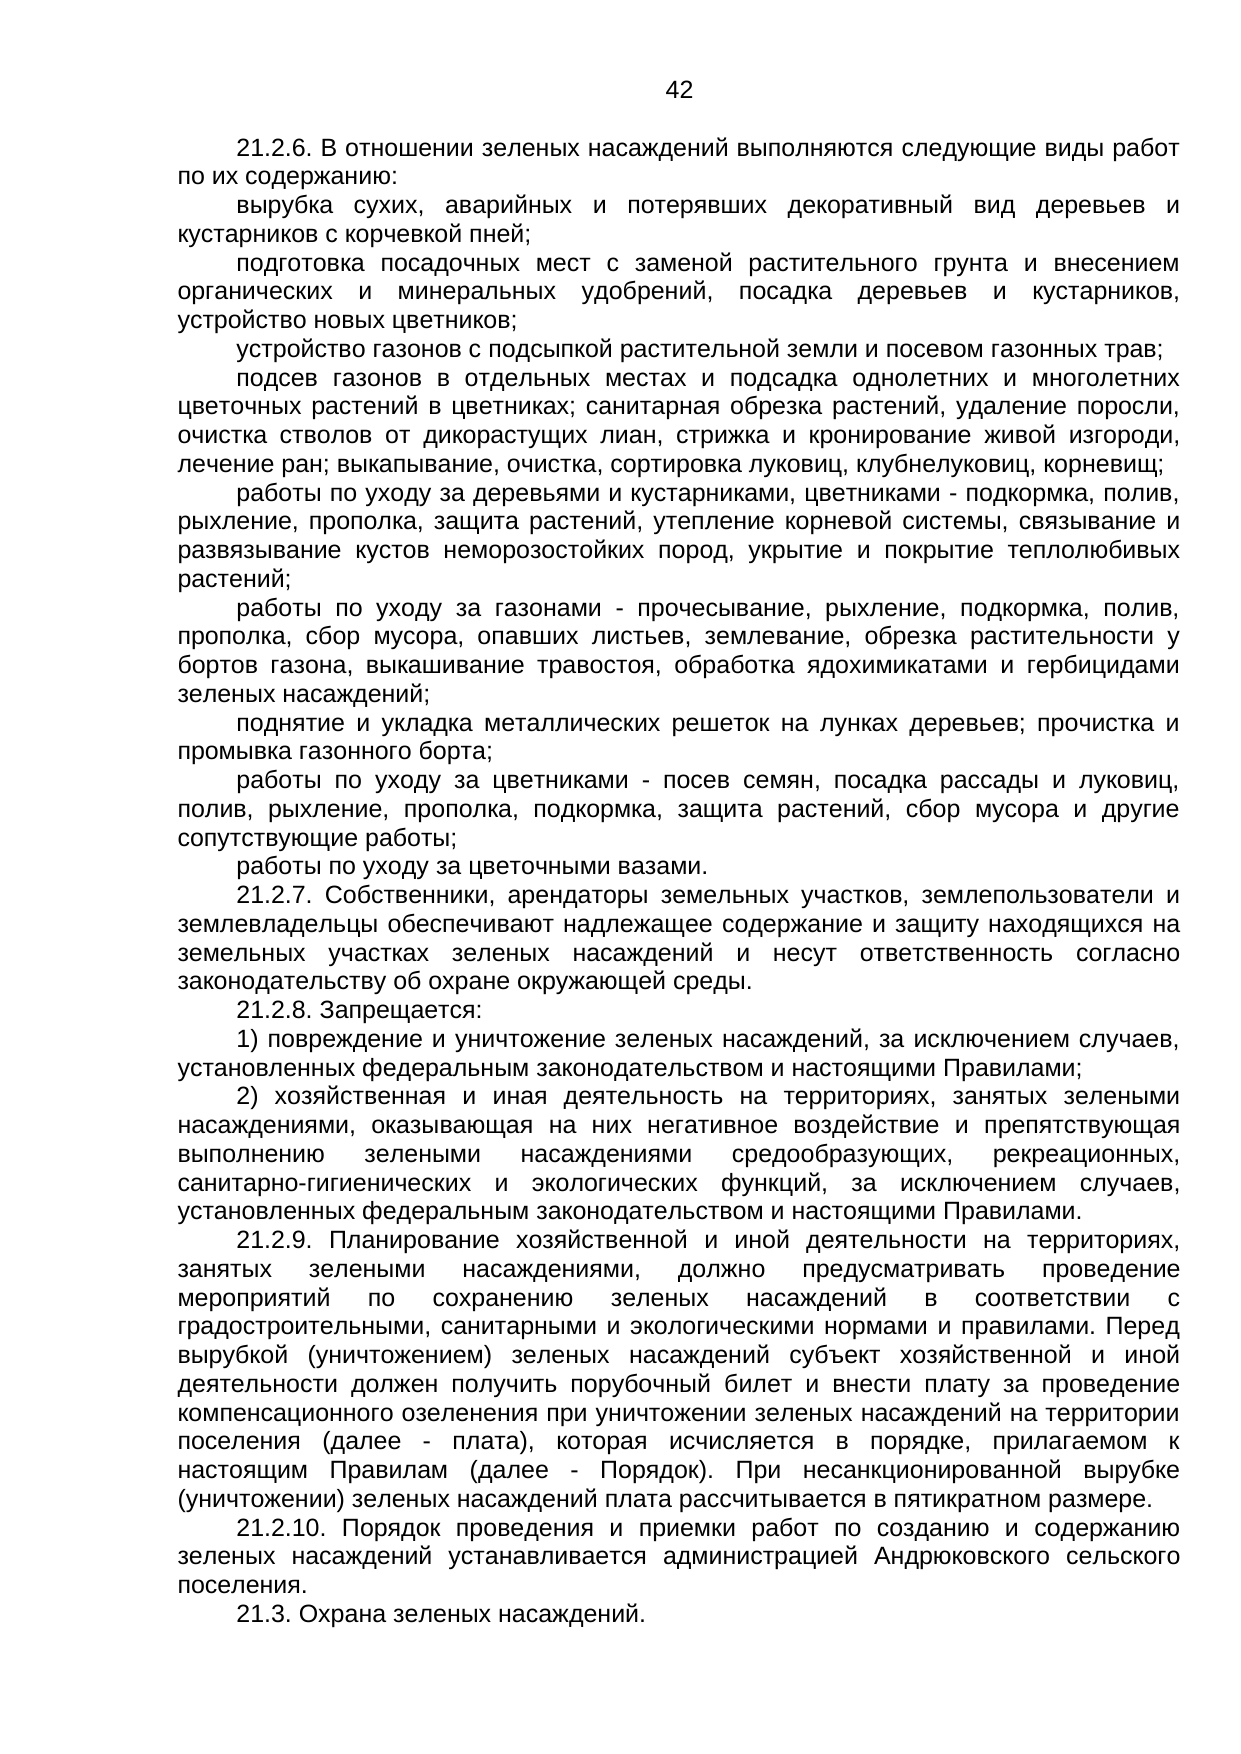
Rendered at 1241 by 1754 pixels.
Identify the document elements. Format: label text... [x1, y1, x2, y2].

text работы по уходу за цветочными вазами. [177, 851, 1181, 880]
text работы по уходу за газонами - прочесывание, рыхление, подкормка, полив, прополка, сбор мусора, опавших листьев, землевание, обрезка растительности у бортов газона, выкашивание травостоя, обработка ядохимикатами и гербицидами зеленых насаждений; [177, 592, 1181, 707]
text подготовка посадочных мест с заменой растительного грунта и внесением органических и минеральных удобрений, посадка деревьев и кустарников, устройство новых цветников; [177, 247, 1181, 334]
text работы по уходу за деревьями и кустарниками, цветниками - подкормка, полив, рыхление, прополка, защита растений, утепление корневой системы, связывание и развязывание кустов неморозостойких пород, укрытие и покрытие теплолюбивых растений; [177, 477, 1181, 592]
text 21.2.6. В отношении зеленых насаждений выполняются следующие виды работ по их содержанию: [177, 132, 1181, 190]
text устройство газонов с подсыпкой растительной земли и посевом газонных трав; [177, 334, 1181, 362]
text работы по уходу за цветниками - посев семян, посадка рассады и луковиц, полив, рыхление, прополка, подкормка, защита растений, сбор мусора и другие сопутствующие работы; [177, 765, 1181, 851]
text 21.2.9. Планирование хозяйственной и иной деятельности на территориях, занятых зелеными насаждениями, должно предусматривать проведение мероприятий по сохранению зеленых насаждений в соответствии с градостроительными, санитарными и экологическими нормами и правилами. Перед вырубкой (уничтожением) зеленых насаждений субъект хозяйственной и иной деятельности должен получить порубочный билет и внести плату за проведение компенсационного озеленения при уничтожении зеленых насаждений на территории поселения (далее - плата), которая исчисляется в порядке, прилагаемом к настоящим Правилам (далее - Порядок). При несанкционированной вырубке (уничтожении) зеленых насаждений плата рассчитывается в пятикратном размере. [177, 1225, 1181, 1512]
text 2) хозяйственная и иная деятельность на территориях, занятых зелеными насаждениями, оказывающая на них негативное воздействие и препятствующая выполнению зелеными насаждениями средообразующих, рекреационных, санитарно-гигиенических и экологических функций, за исключением случаев, установленных федеральным законодательством и настоящими Правилами. [177, 1081, 1181, 1225]
text поднятие и укладка металлических решеток на лунках деревьев; прочистка и промывка газонного борта; [177, 707, 1181, 765]
text 1) повреждение и уничтожение зеленых насаждений, за исключением случаев, установленных федеральным законодательством и настоящими Правилами; [177, 1024, 1181, 1081]
text 21.2.10. Порядок проведения и приемки работ по созданию и содержанию зеленых насаждений устанавливается администрацией Андрюковского сельского поселения. [177, 1512, 1181, 1599]
text подсев газонов в отдельных местах и подсадка однолетних и многолетних цветочных растений в цветниках; санитарная обрезка растений, удаление поросли, очистка стволов от дикорастущих лиан, стрижка и кронирование живой изгороди, лечение ран; выкапывание, очистка, сортировка луковиц, клубнелуковиц, корневищ; [177, 362, 1181, 477]
text 21.2.8. Запрещается: [177, 995, 1181, 1024]
text 21.2.7. Собственники, арендаторы земельных участков, землепользователи и землевладельцы обеспечивают надлежащее содержание и защиту находящихся на земельных участках зеленых насаждений и несут ответственность согласно законодательству об охране окружающей среды. [177, 880, 1181, 995]
text 21.3. Охрана зеленых насаждений. [177, 1599, 1181, 1627]
text вырубка сухих, аварийных и потерявших декоративный вид деревьев и кустарников с корчевкой пней; [177, 190, 1181, 247]
